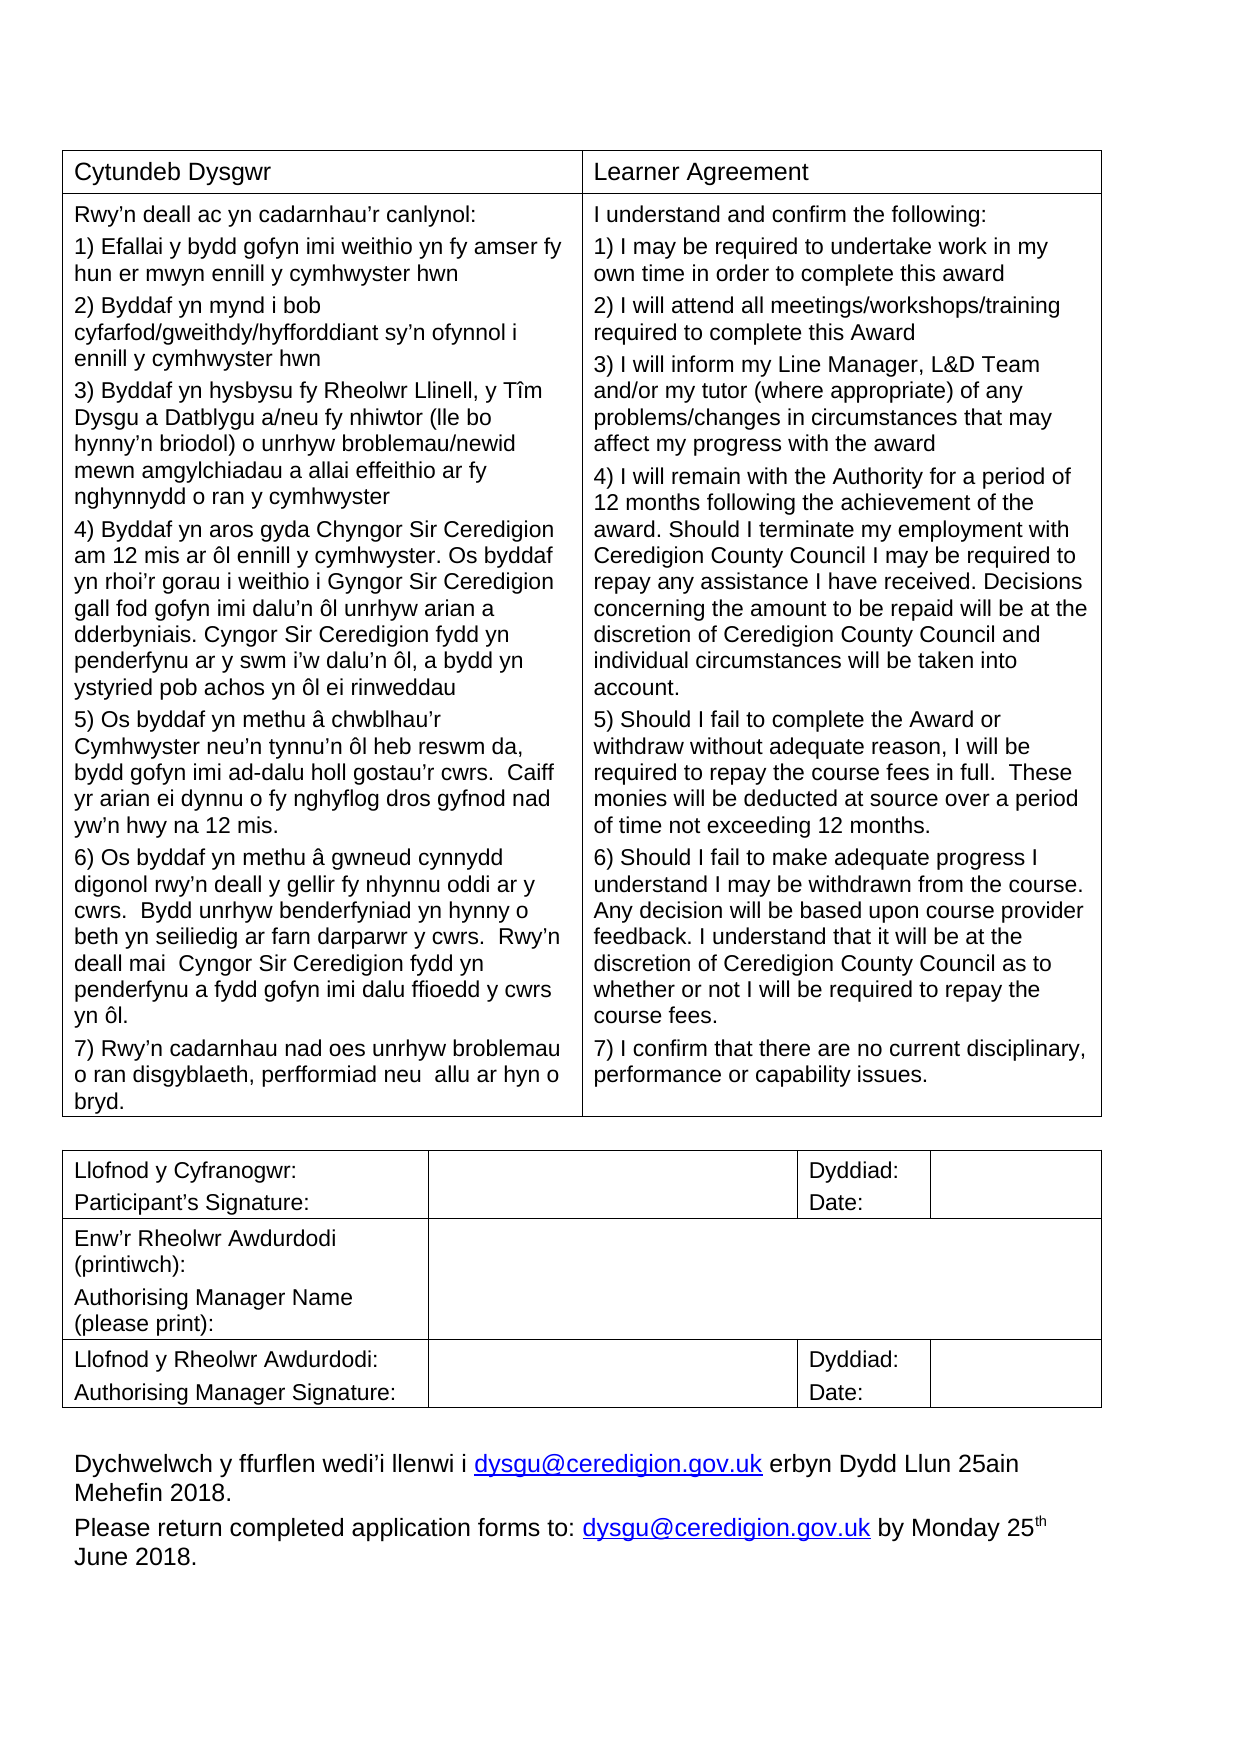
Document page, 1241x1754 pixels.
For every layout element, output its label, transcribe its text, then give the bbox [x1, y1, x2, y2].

table_header Learner Agreement [583, 151, 1101, 193]
table_cell [931, 1340, 1101, 1407]
table_header [931, 1151, 1101, 1218]
table_cell Dyddiad: Date: [798, 1340, 930, 1407]
table_header [429, 1151, 797, 1218]
table_header Llofnod y Cyfranogwr: Participant’s Signature: [63, 1151, 428, 1218]
table_cell [429, 1340, 797, 1407]
table_cell Rwy’n deall ac yn cadarnhau’r canlynol: 1) Efallai y bydd gofyn imi weithio yn fy amser fy hun er mwyn ennill y cymhwyster hwn 2) Byddaf yn mynd i bob cyfarfod/gweithdy/hyfforddiant sy’n ofynnol i ennill y cymhwyster hwn 3) Byddaf yn hysbysu fy Rheolwr Llinell, y Tîm Dysgu a Datblygu a/neu fy nhiwtor (lle bo hynny’n briodol) o unrhyw broblemau/newid mewn amgylchiadau a allai effeithio ar fy nghynnydd o ran y cymhwyster 4) Byddaf yn aros gyda Chyngor Sir Ceredigion am 12 mis ar ôl ennill y cymhwyster. Os byddaf yn rhoi’r gorau i weithio i Gyngor Sir Ceredigion gall fod gofyn imi dalu’n ôl unrhyw arian a dderbyniais. Cyngor Sir Ceredigion fydd yn penderfynu ar y swm i’w dalu’n ôl, a bydd yn ystyried pob achos yn ôl ei rinweddau 5) Os byddaf yn methu â chwblhau’r Cymhwyster neu’n tynnu’n ôl heb reswm da, bydd gofyn imi ad-dalu holl gostau’r cwrs. Caiff yr arian ei dynnu o fy nghyflog dros gyfnod nad yw’n hwy na 12 mis. 6) Os byddaf yn methu â gwneud cynnydd digonol rwy’n deall y gellir fy nhynnu oddi ar y cwrs. Bydd unrhyw benderfyniad yn hynny o beth yn seiliedig ar farn darparwr y cwrs. Rwy’n deall mai Cyngor Sir Ceredigion fydd yn penderfynu a fydd gofyn imi dalu ffioedd y cwrs yn ôl. 7) Rwy’n cadarnhau nad oes unrhyw broblemau o ran disgyblaeth, perfformiad neu allu ar hyn o bryd. [63, 194, 582, 1116]
text Dychwelwch y ffurflen wedi’i llenwi i dysgu@ceredigion.gov.uk erbyn Dydd Llun 25ain Mehefin 2018. [74, 1449, 1090, 1507]
table_cell I understand and confirm the following: 1) I may be required to undertake work in my own time in order to complete this award 2) I will attend all meetings/workshops/training required to complete this Award 3) I will inform my Line Manager, L&D Team and/or my tutor (where appropriate) of any problems/changes in circumstances that may affect my progress with the award 4) I will remain with the Authority for a period of 12 months following the achievement of the award. Should I terminate my employment with Ceredigion County Council I may be required to repay any assistance I have received. Decisions concerning the amount to be repaid will be at the discretion of Ceredigion County Council and individual circumstances will be taken into account. 5) Should I fail to complete the Award or withdraw without adequate reason, I will be required to repay the course fees in full. These monies will be deducted at source over a period of time not exceeding 12 months. 6) Should I fail to make adequate progress I understand I may be withdrawn from the course. Any decision will be based upon course provider feedback. I understand that it will be at the discretion of Ceredigion County Council as to whether or not I will be required to repay the course fees. 7) I confirm that there are no current disciplinary, performance or capability issues. [583, 194, 1101, 1116]
table_header Cytundeb Dysgwr [63, 151, 582, 193]
text Please return completed application forms to: dysgu@ceredigion.gov.uk by Monday 25th June 2018. [74, 1513, 1090, 1571]
table_cell Llofnod y Rheolwr Awdurdodi: Authorising Manager Signature: [63, 1340, 428, 1407]
table_cell [429, 1219, 1101, 1339]
table_header Dyddiad: Date: [798, 1151, 930, 1218]
table_cell Enw’r Rheolwr Awdurdodi (printiwch): Authorising Manager Name (please print): [63, 1219, 428, 1339]
